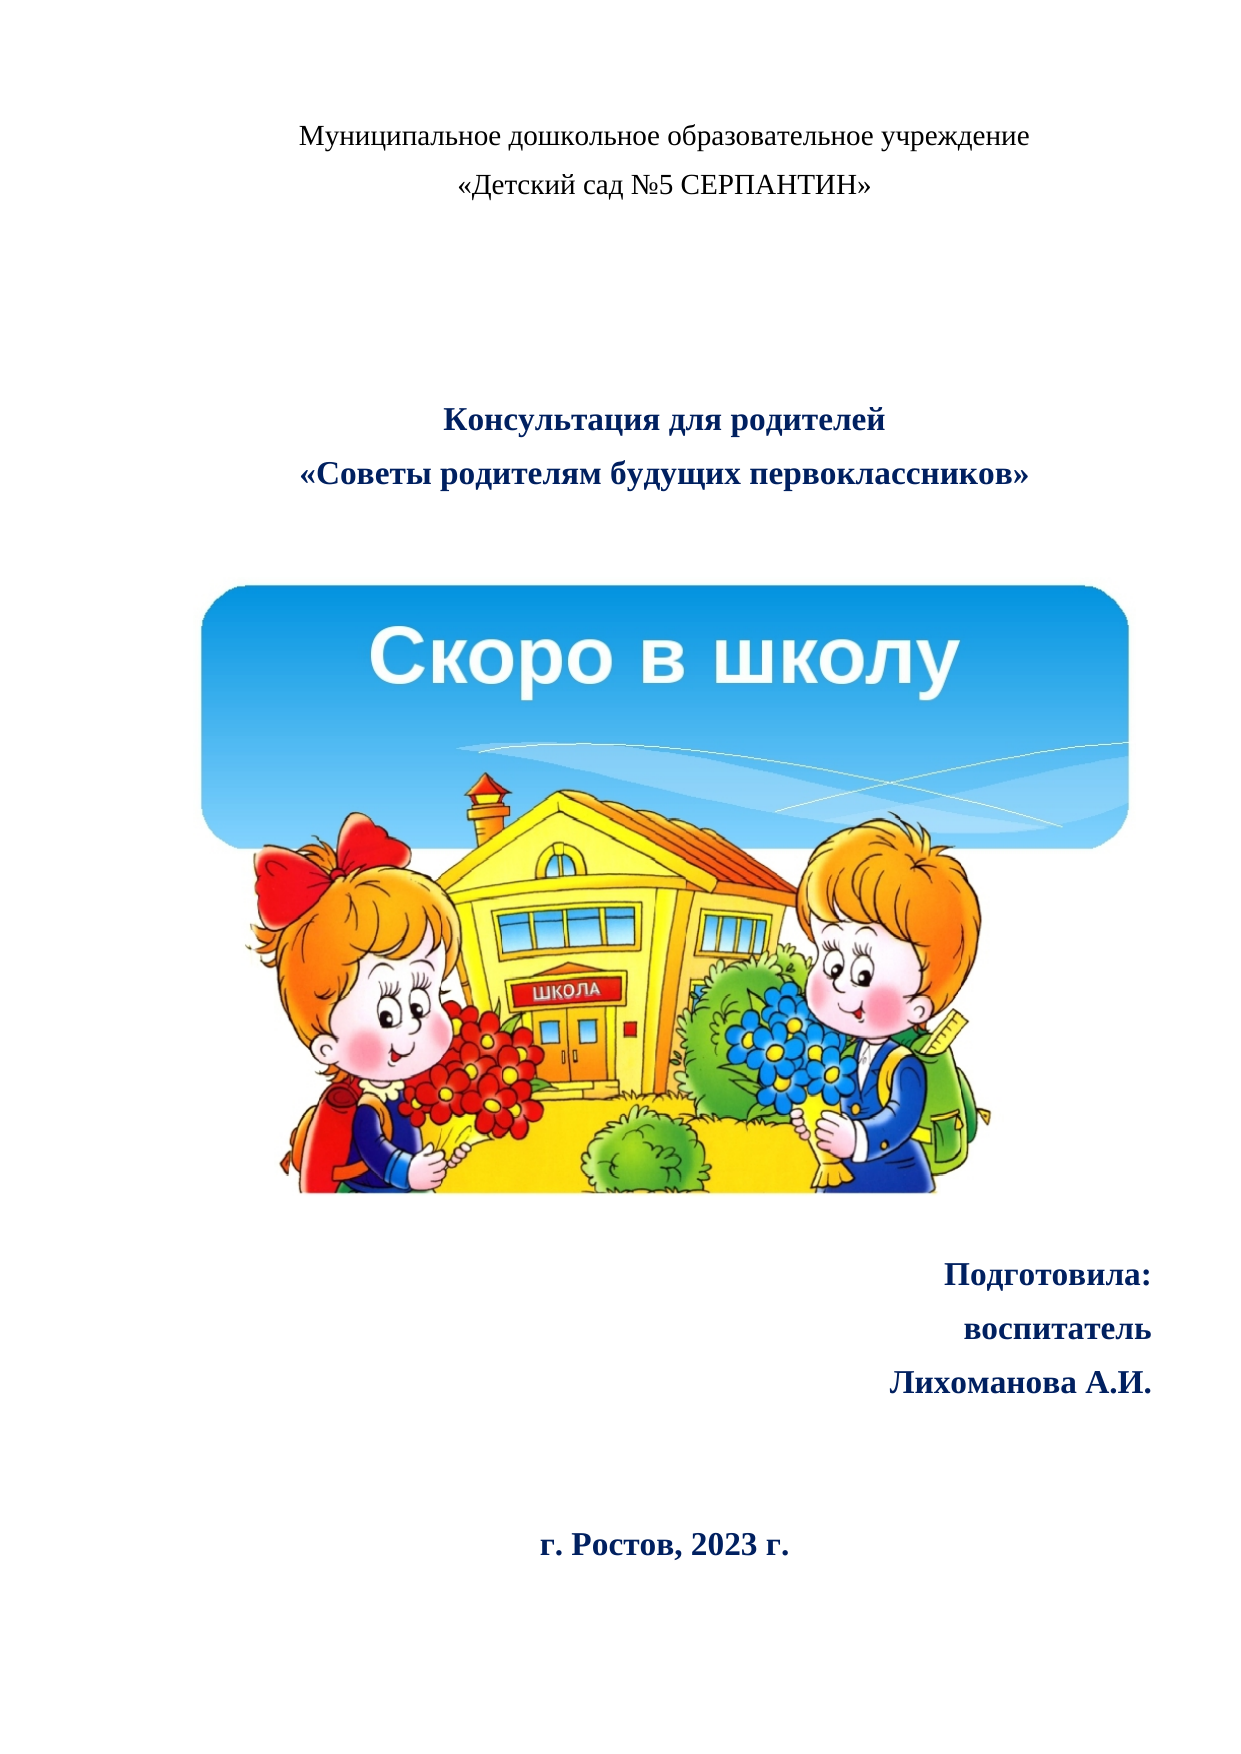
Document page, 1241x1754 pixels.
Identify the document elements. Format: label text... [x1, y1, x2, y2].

picture [177, 561, 1152, 1239]
text Подготовила: [177, 1254, 1152, 1292]
text «Детский сад №5 СЕРПАНТИН» [177, 167, 1152, 201]
text воспитатель [177, 1308, 1152, 1346]
text Муниципальное дошкольное образовательное учреждение [177, 118, 1152, 152]
text «Советы родителям будущих первоклассников» [177, 453, 1152, 492]
text Консультация для родителей [177, 399, 1152, 438]
text г. Ростов, 2023 г. [177, 1524, 1152, 1562]
text Лихоманова А.И. [177, 1362, 1152, 1400]
